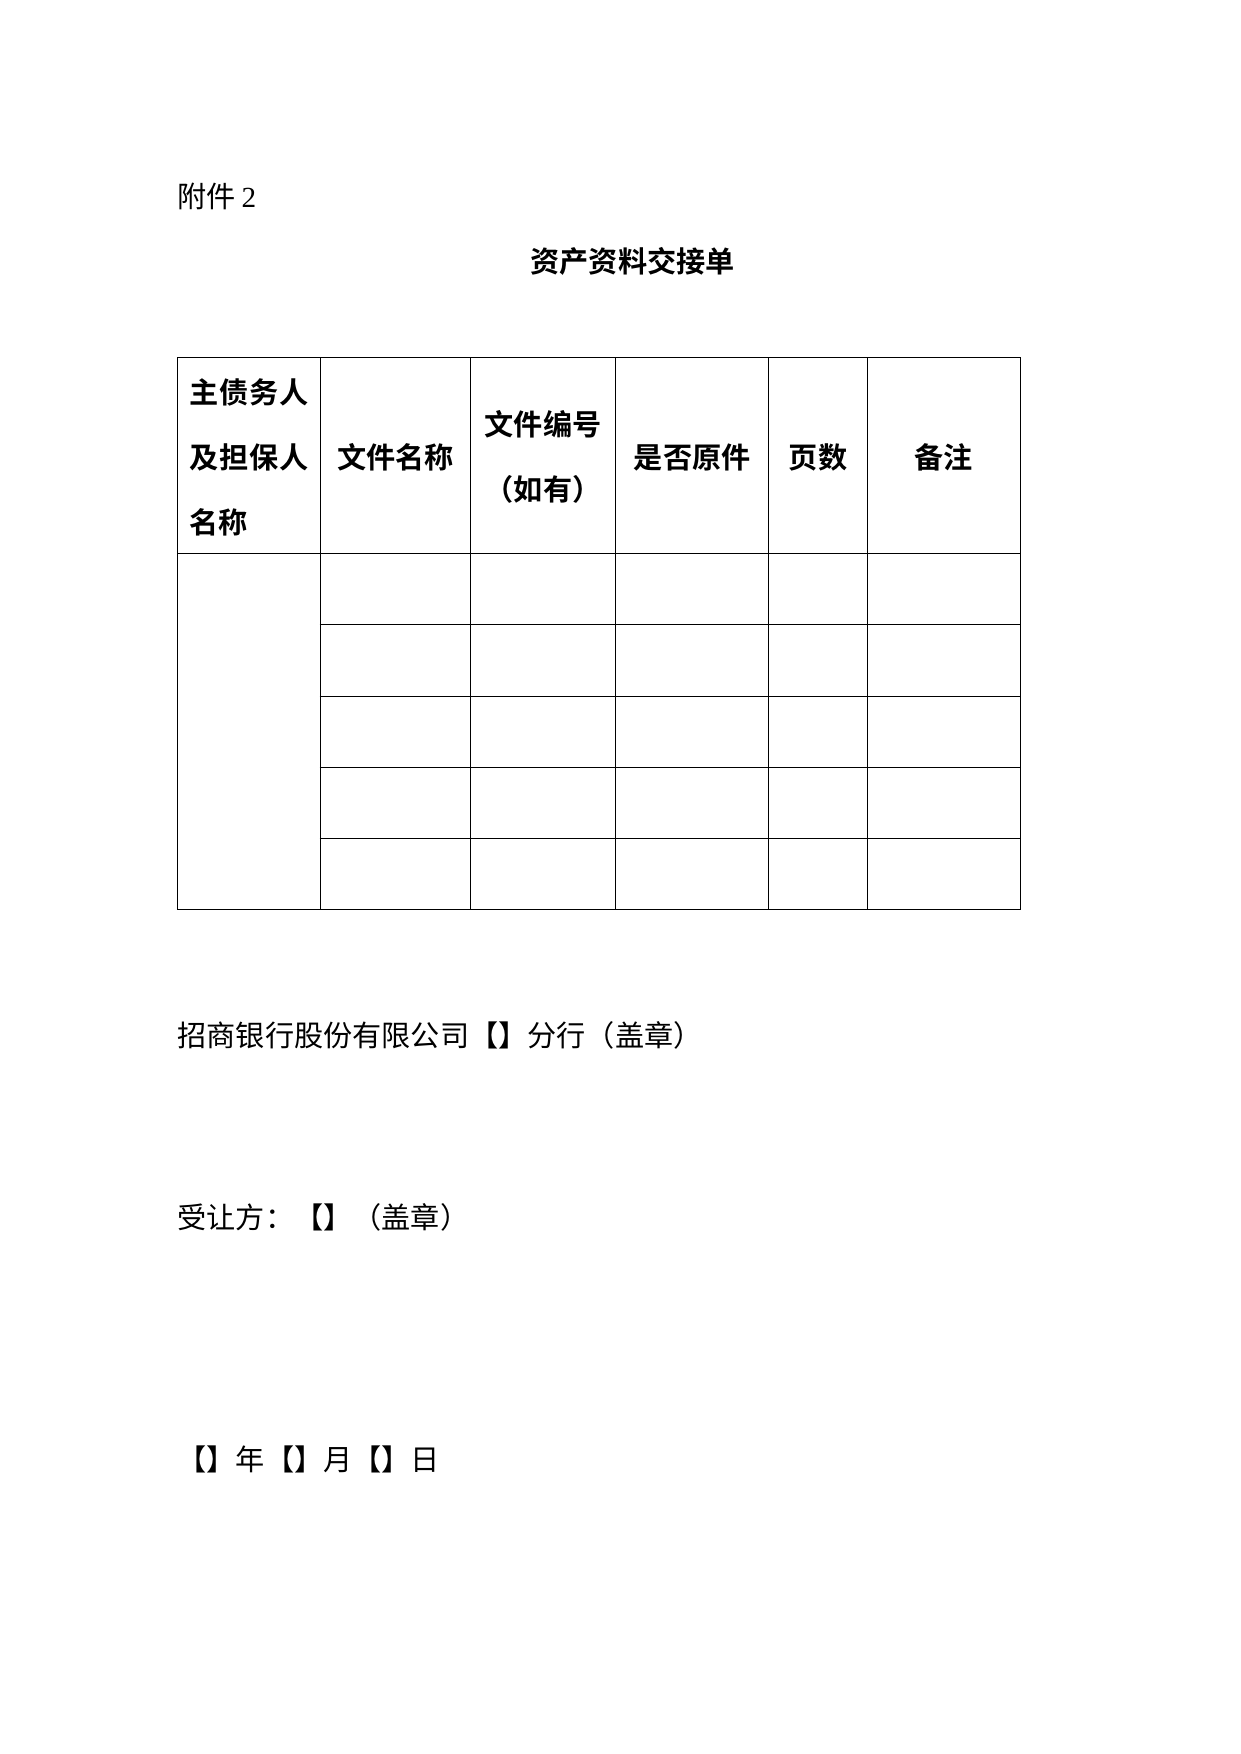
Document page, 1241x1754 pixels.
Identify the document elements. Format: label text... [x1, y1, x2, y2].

text 受让方：【】（盖章） [177, 1183, 1087, 1248]
text 资产资料交接单 [177, 227, 1087, 292]
table_cell [769, 697, 867, 767]
table_cell [321, 768, 470, 838]
table_cell [321, 697, 470, 767]
table_cell [471, 697, 615, 767]
table_cell [471, 554, 615, 624]
text 招商银行股份有限公司【】分行（盖章） [177, 1001, 1087, 1066]
table_header 文件名称 [321, 358, 470, 553]
table_cell [321, 554, 470, 624]
table_cell [616, 697, 768, 767]
table_header 主债务人及担保人名称 [178, 358, 320, 553]
table_cell [616, 554, 768, 624]
table_header 是否原件 [616, 358, 768, 553]
table_header 页数 [769, 358, 867, 553]
table_cell [178, 554, 320, 909]
table_cell [868, 839, 1020, 909]
table_cell [616, 768, 768, 838]
table_cell [868, 768, 1020, 838]
table_header 文件编号（如有） [471, 358, 615, 553]
table_cell [769, 625, 867, 696]
table_cell [616, 839, 768, 909]
table_header 备注 [868, 358, 1020, 553]
table_cell [769, 768, 867, 838]
table_cell [321, 625, 470, 696]
text 附件2 [177, 162, 1087, 227]
table_cell [471, 625, 615, 696]
table_cell [321, 839, 470, 909]
table_cell [471, 768, 615, 838]
table_cell [868, 625, 1020, 696]
table_cell [769, 839, 867, 909]
table_cell [471, 839, 615, 909]
table_cell [769, 554, 867, 624]
table_cell [616, 625, 768, 696]
text 【】年【】月【】日 [177, 1425, 1087, 1490]
table_cell [868, 554, 1020, 624]
table_cell [868, 697, 1020, 767]
